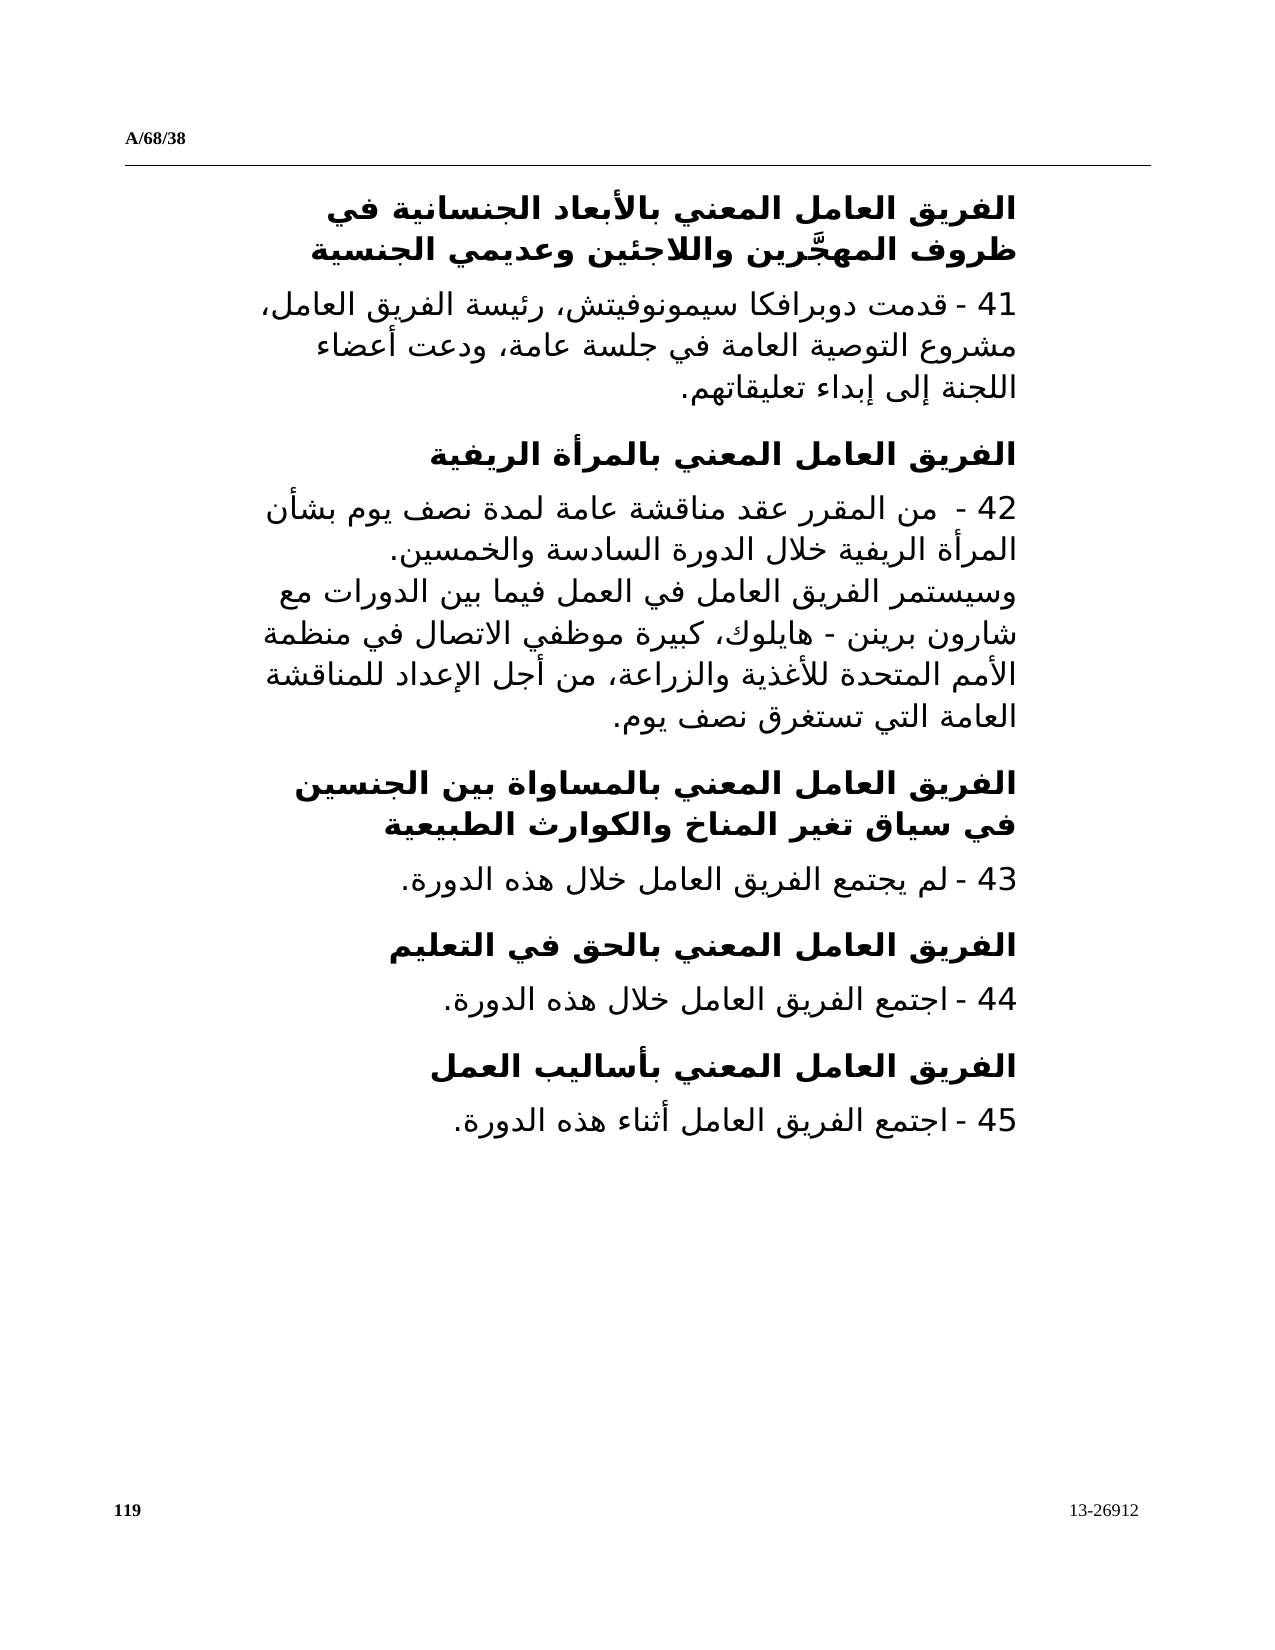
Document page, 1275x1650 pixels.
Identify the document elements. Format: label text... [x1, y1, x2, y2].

text 44 - اجتمع الفريق العامل خلال هذه الدورة. [257, 977, 1018, 1019]
text الفريق العامل المعني بالمساواة بين الجنسين في سياق تغير المناخ والكوارث الطبيعية [257, 761, 1150, 844]
text 43 - لم يجتمع الفريق العامل خلال هذه الدورة. [257, 857, 1018, 898]
text الفريق العامل المعني بأساليب العمل [257, 1044, 1150, 1086]
text الفريق العامل المعني بالحق في التعليم [257, 923, 1150, 965]
text 42 - من المقرر عقد مناقشة عامة لمدة نصف يوم بشأن المرأة الريفية خلال الدورة السادسة والخمسين. وسيستمر الفريق العامل في العمل فيما بين الدورات مع شارون برينن - هايلوك، كبيرة موظفي الاتصال في منظمة الأمم المتحدة للأغذية والزراعة، من أجل الإعداد للمناقشة العامة التي تستغرق نصف يوم. [257, 486, 1018, 736]
text الفريق العامل المعني بالأبعاد الجنسانية في ظروف المهجَّرين واللاجئين وعديمي الجنسية [257, 186, 1150, 269]
text 45 - اجتمع الفريق العامل أثناء هذه الدورة. [257, 1098, 1018, 1140]
text الفريق العامل المعني بالمرأة الريفية [257, 432, 1150, 473]
text 41 - قدمت دوبرافكا سيمونوفيتش، رئيسة الفريق العامل، مشروع التوصية العامة في جلسة عامة، ودعت أعضاء اللجنة إلى إبداء تعليقاتهم. [257, 282, 1018, 407]
